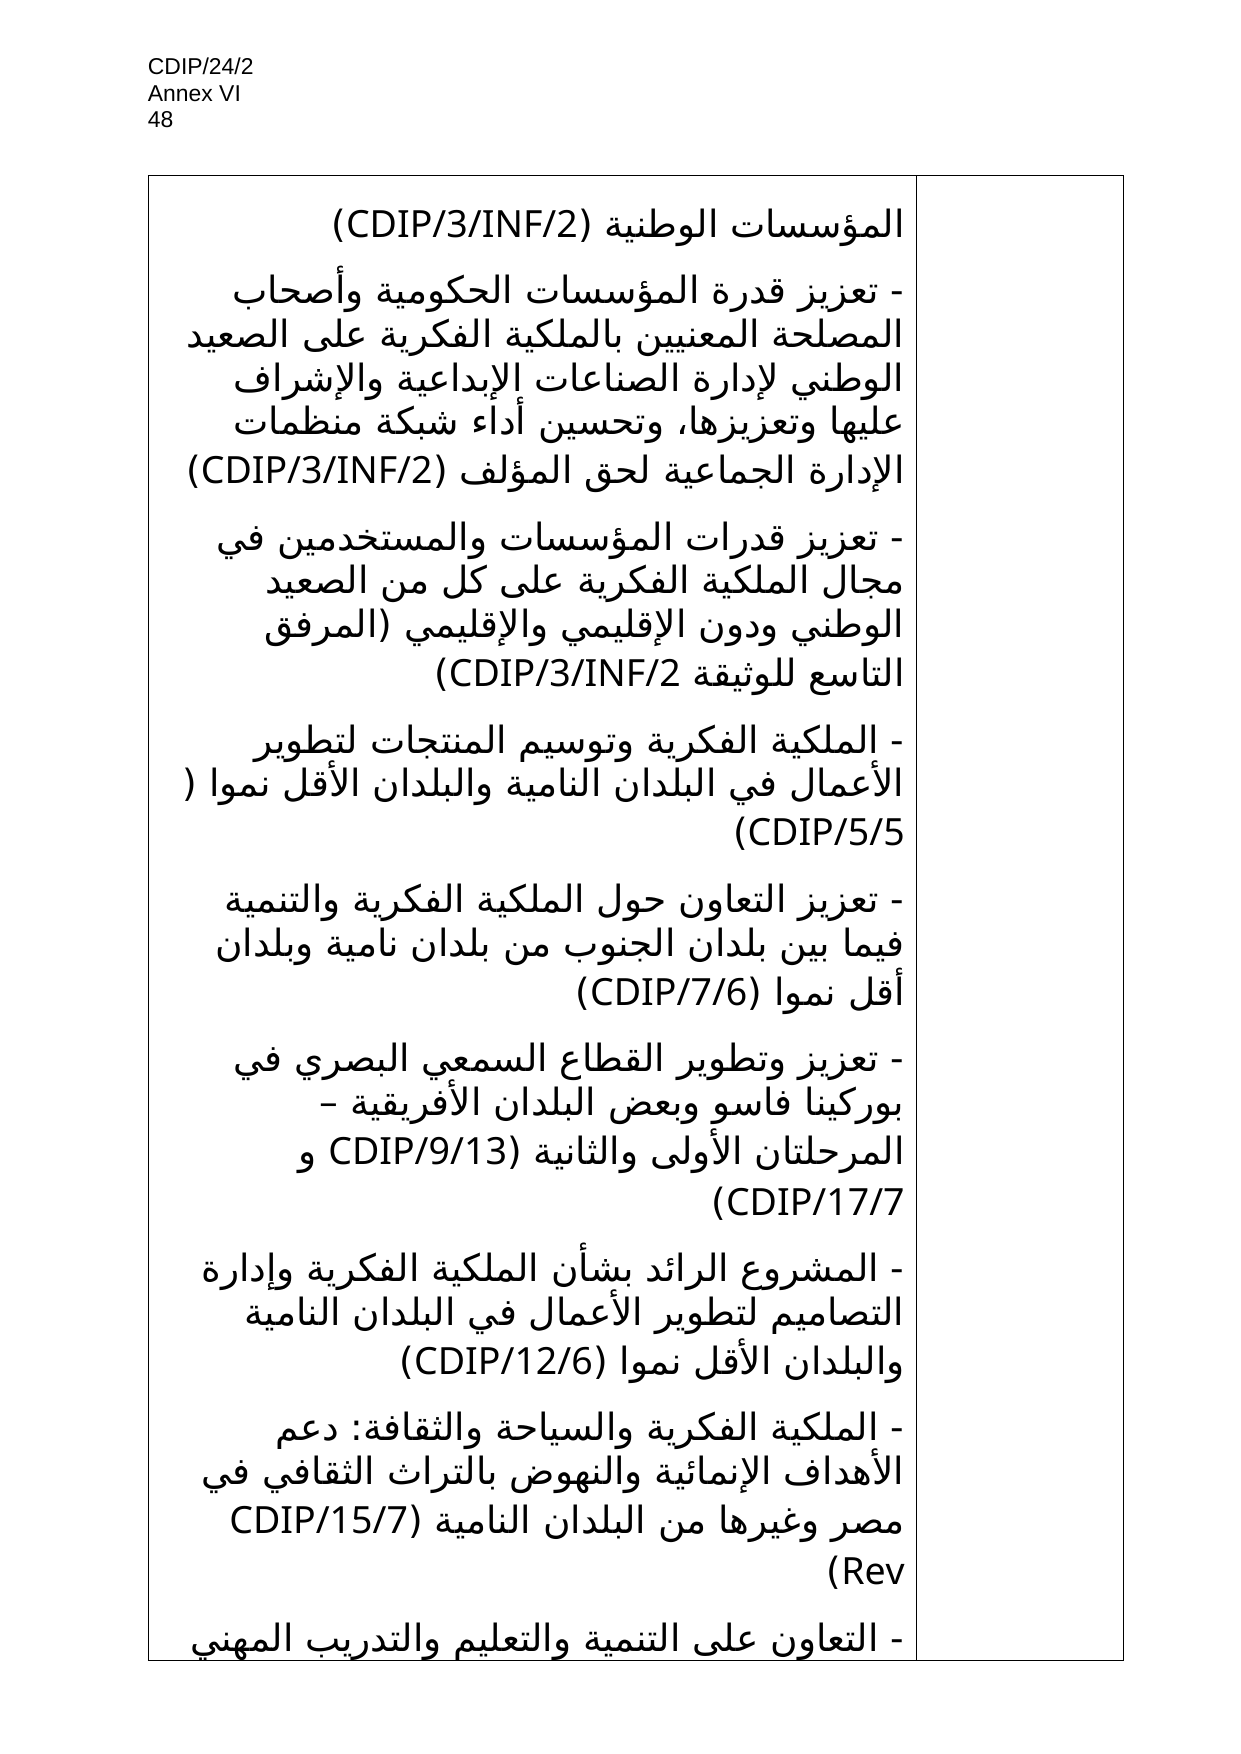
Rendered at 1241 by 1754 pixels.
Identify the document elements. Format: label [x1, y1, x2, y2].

table_cell [917, 176, 1123, 1660]
table_cell [149, 176, 916, 1660]
